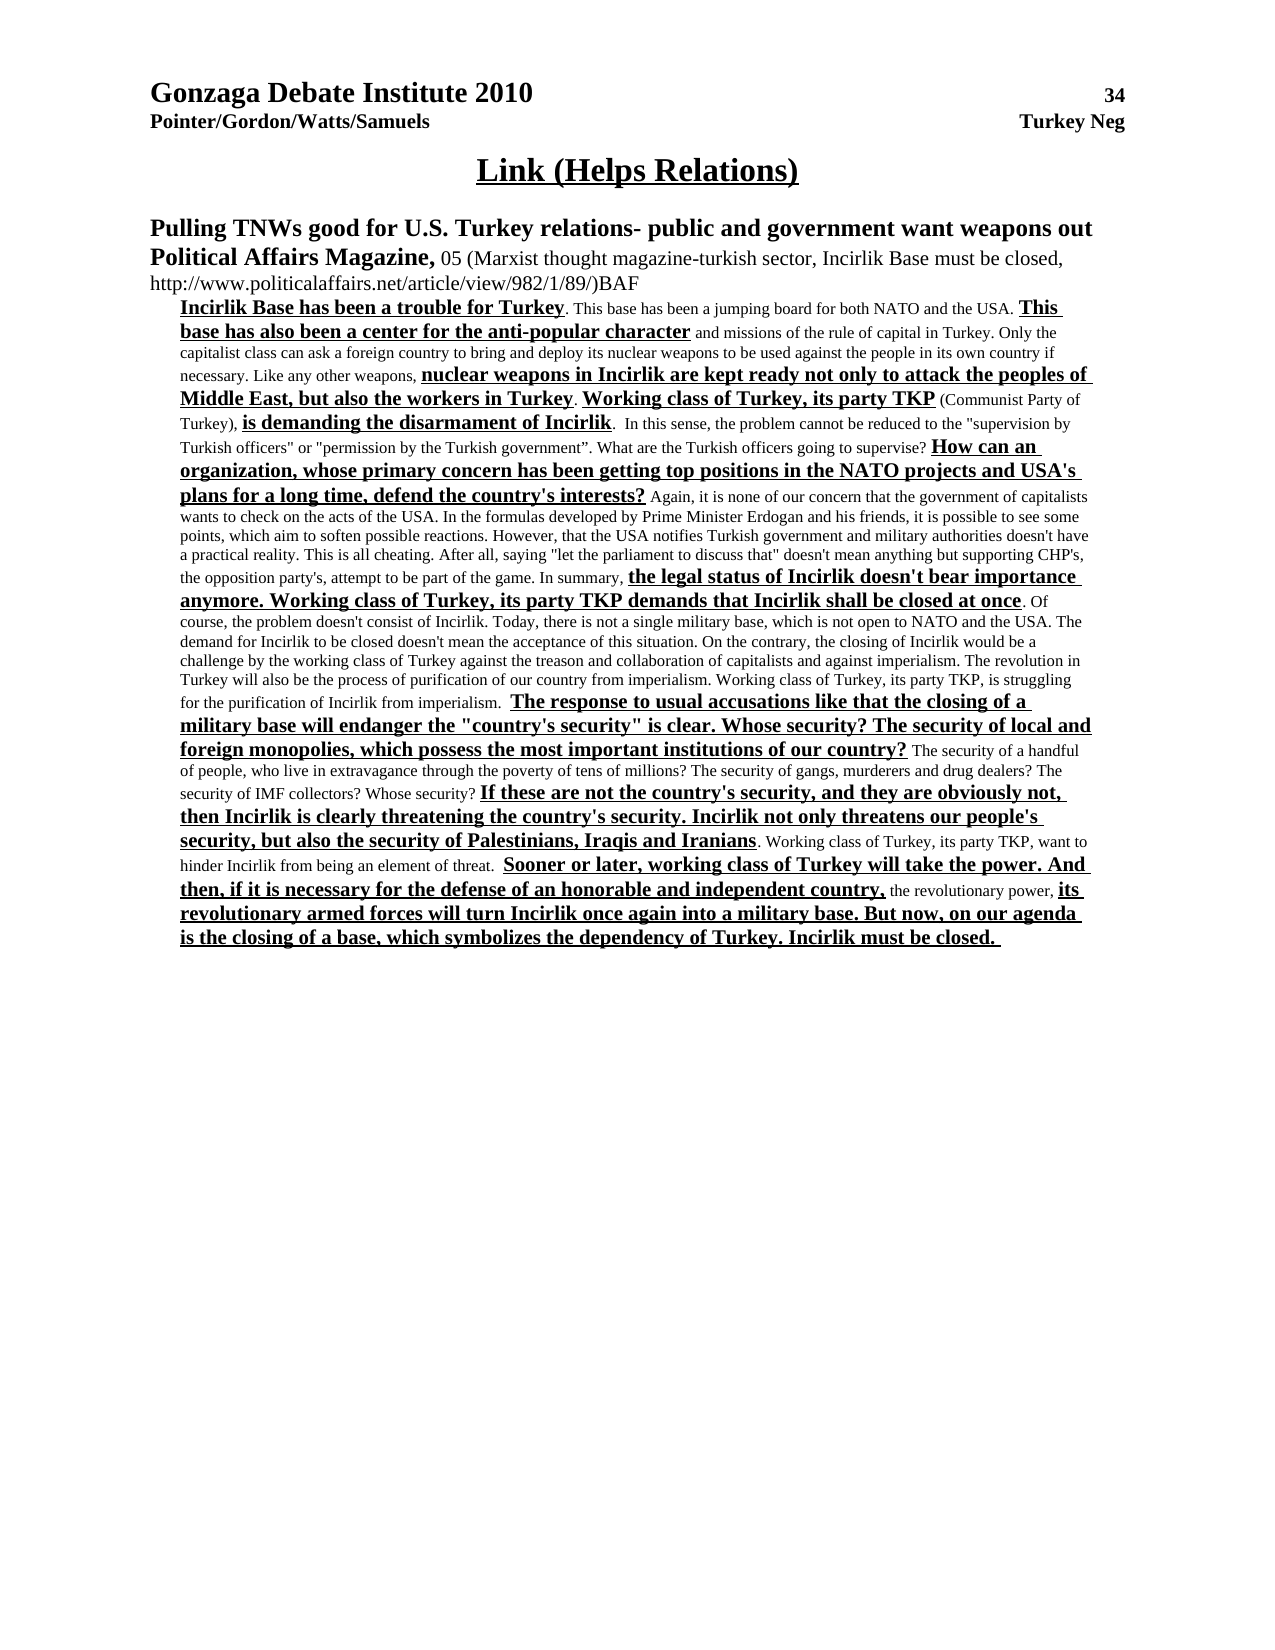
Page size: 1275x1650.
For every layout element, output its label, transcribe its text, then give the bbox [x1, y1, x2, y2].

text Pulling TNWs good for U.S. Turkey relations- public and government want weapons out [150, 213, 1125, 242]
title Link (Helps Relations) [150, 150, 1125, 188]
text Incirlik Base has been a trouble for Turkey. This base has been a jumping board for both NATO and the USA. This base has also been a center for the anti-popular character and missions of the rule of capital in Turkey. Only the capitalist class can ask a foreign country to bring and deploy its nuclear weapons to be used against the people in its own country if necessary. Like any other weapons, nuclear weapons in Incirlik are kept ready not only to attack the peoples of Middle East, but also the workers in Turkey. Working class of Turkey, its party TKP (Communist Party of Turkey), is demanding the disarmament of Incirlik. In this sense, the problem cannot be reduced to the "supervision by Turkish officers" or "permission by the Turkish government”. What are the Turkish officers going to supervise? How can an organization, whose primary concern has been getting top positions in the NATO projects and USA's plans for a long time, defend the country's interests? Again, it is none of our concern that the government of capitalists wants to check on the acts of the USA. In the formulas developed by Prime Minister Erdogan and his friends, it is possible to see some points, which aim to soften possible reactions. However, that the USA notifies Turkish government and military authorities doesn't have a practical reality. This is all cheating. After all, saying "let the parliament to discuss that" doesn't mean anything but supporting CHP's, the opposition party's, attempt to be part of the game. In summary, the legal status of Incirlik doesn't bear importance anymore. Working class of Turkey, its party TKP demands that Incirlik shall be closed at once. Of course, the problem doesn't consist of Incirlik. Today, there is not a single military base, which is not open to NATO and the USA. The demand for Incirlik to be closed doesn't mean the acceptance of this situation. On the contrary, the closing of Incirlik would be a challenge by the working class of Turkey against the treason and collaboration of capitalists and against imperialism. The revolution in Turkey will also be the process of purification of our country from imperialism. Working class of Turkey, its party TKP, is struggling for the purification of Incirlik from imperialism. The response to usual accusations like that the closing of a military base will endanger the "country's security" is clear. Whose security? The security of local and foreign monopolies, which possess the most important institutions of our country? The security of a handful of people, who live in extravagance through the poverty of tens of millions? The security of gangs, murderers and drug dealers? The security of IMF collectors? Whose security? If these are not the country's security, and they are obviously not, then Incirlik is clearly threatening the country's security. Incirlik not only threatens our people's security, but also the security of Palestinians, Iraqis and Iranians. Working class of Turkey, its party TKP, want to hinder Incirlik from being an element of threat. Sooner or later, working class of Turkey will take the power. And then, if it is necessary for the defense of an honorable and independent country, the revolutionary power, its revolutionary armed forces will turn Incirlik once again into a military base. But now, on our agenda is the closing of a base, which symbolizes the dependency of Turkey. Incirlik must be closed. [180, 295, 1095, 949]
text Political Affairs Magazine, 05 (Marxist thought magazine-turkish sector, Incirlik Base must be closed, http://www.politicalaffairs.net/article/view/982/1/89/)BAF [150, 242, 1125, 295]
